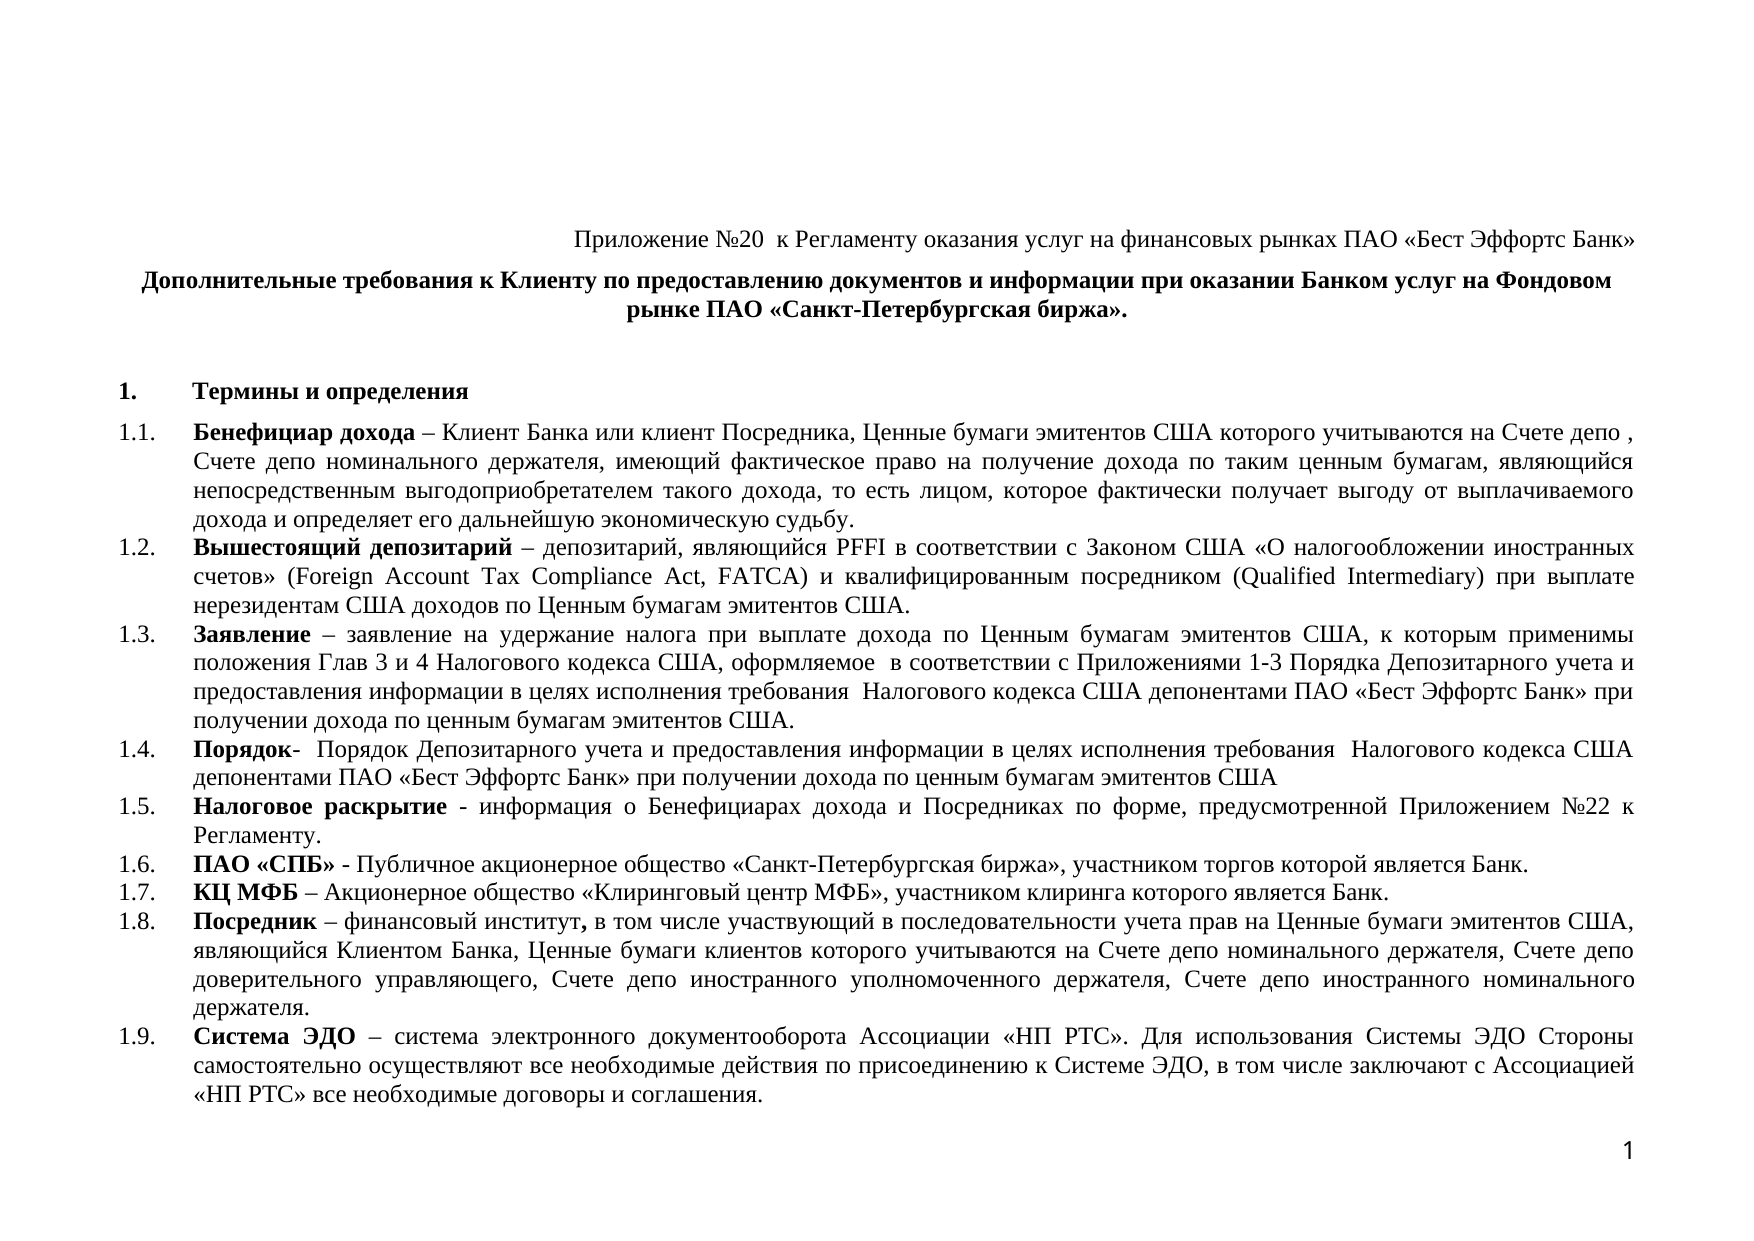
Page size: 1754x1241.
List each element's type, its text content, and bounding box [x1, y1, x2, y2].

list Вышестоящий депозитарий – депозитарий, являющийся PFFI в соответствии с Законом США «О налогообложении иностранных счетов» (Foreign Account Tax Compliance Act, FATCA) и квалифицированным посредником (Qualified Intermediary) при выплате нерезидентам США доходов по Ценным бумагам эмитентов США. [118, 532, 1636, 619]
list ПАО «СПБ» - Публичное акционерное общество «Санкт-Петербургская биржа», участником торгов которой является Банк. [118, 849, 1636, 877]
list Приложение №20 к Регламенту оказания услуг на финансовых рынках ПАО «Бест Эффортс Банк» [118, 224, 1636, 252]
list Термины и определения [118, 376, 1636, 405]
list Дополнительные требования к Клиенту по предоставлению документов и информации при оказании Банком услуг на Фондовом рынке ПАО «Санкт-Петербургская биржа». [118, 265, 1636, 322]
list Порядок- Порядок Депозитарного учета и предоставления информации в целях исполнения требования Налогового кодекса США депонентами ПАО «Бест Эффортс Банк» при получении дохода по ценным бумагам эмитентов США [118, 734, 1636, 791]
list Посредник – финансовый институт, в том числе участвующий в последовательности учета прав на Ценные бумаги эмитентов США, являющийся Клиентом Банка, Ценные бумаги клиентов которого учитываются на Счете депо номинального держателя, Счете депо доверительного управляющего, Счете депо иностранного уполномоченного держателя, Счете депо иностранного номинального держателя. [118, 906, 1636, 1021]
list Заявление – заявление на удержание налога при выплате дохода по Ценным бумагам эмитентов США, к которым применимы положения Глав 3 и 4 Налогового кодекса США, оформляемое в соответствии с Приложениями 1-3 Порядка Депозитарного учета и предоставления информации в целях исполнения требования Налогового кодекса США депонентами ПАО «Бест Эффортс Банк» при получении дохода по ценным бумагам эмитентов США. [118, 619, 1636, 734]
list Бенефициар дохода – Клиент Банка или клиент Посредника, Ценные бумаги эмитентов США которого учитываются на Счете депо , Счете депо номинального держателя, имеющий фактическое право на получение дохода по таким ценным бумагам, являющийся непосредственным выгодоприобретателем такого дохода, то есть лицом, которое фактически получает выгоду от выплачиваемого дохода и определяет его дальнейшую экономическую судьбу. [118, 417, 1636, 532]
list Система ЭДО – система электронного документооборота Ассоциации «НП РТС». Для использования Системы ЭДО Стороны самостоятельно осуществляют все необходимые действия по присоединению к Системе ЭДО, в том числе заключают с Ассоциацией «НП РТС» все необходимые договоры и соглашения. [118, 1021, 1636, 1107]
list КЦ МФБ – Акционерное общество «Клиринговый центр МФБ», участником клиринга которого является Банк. [118, 877, 1636, 906]
list Налоговое раскрытие - информация о Бенефициарах дохода и Посредниках по форме, предусмотренной Приложением №22 к Регламенту. [118, 791, 1636, 849]
